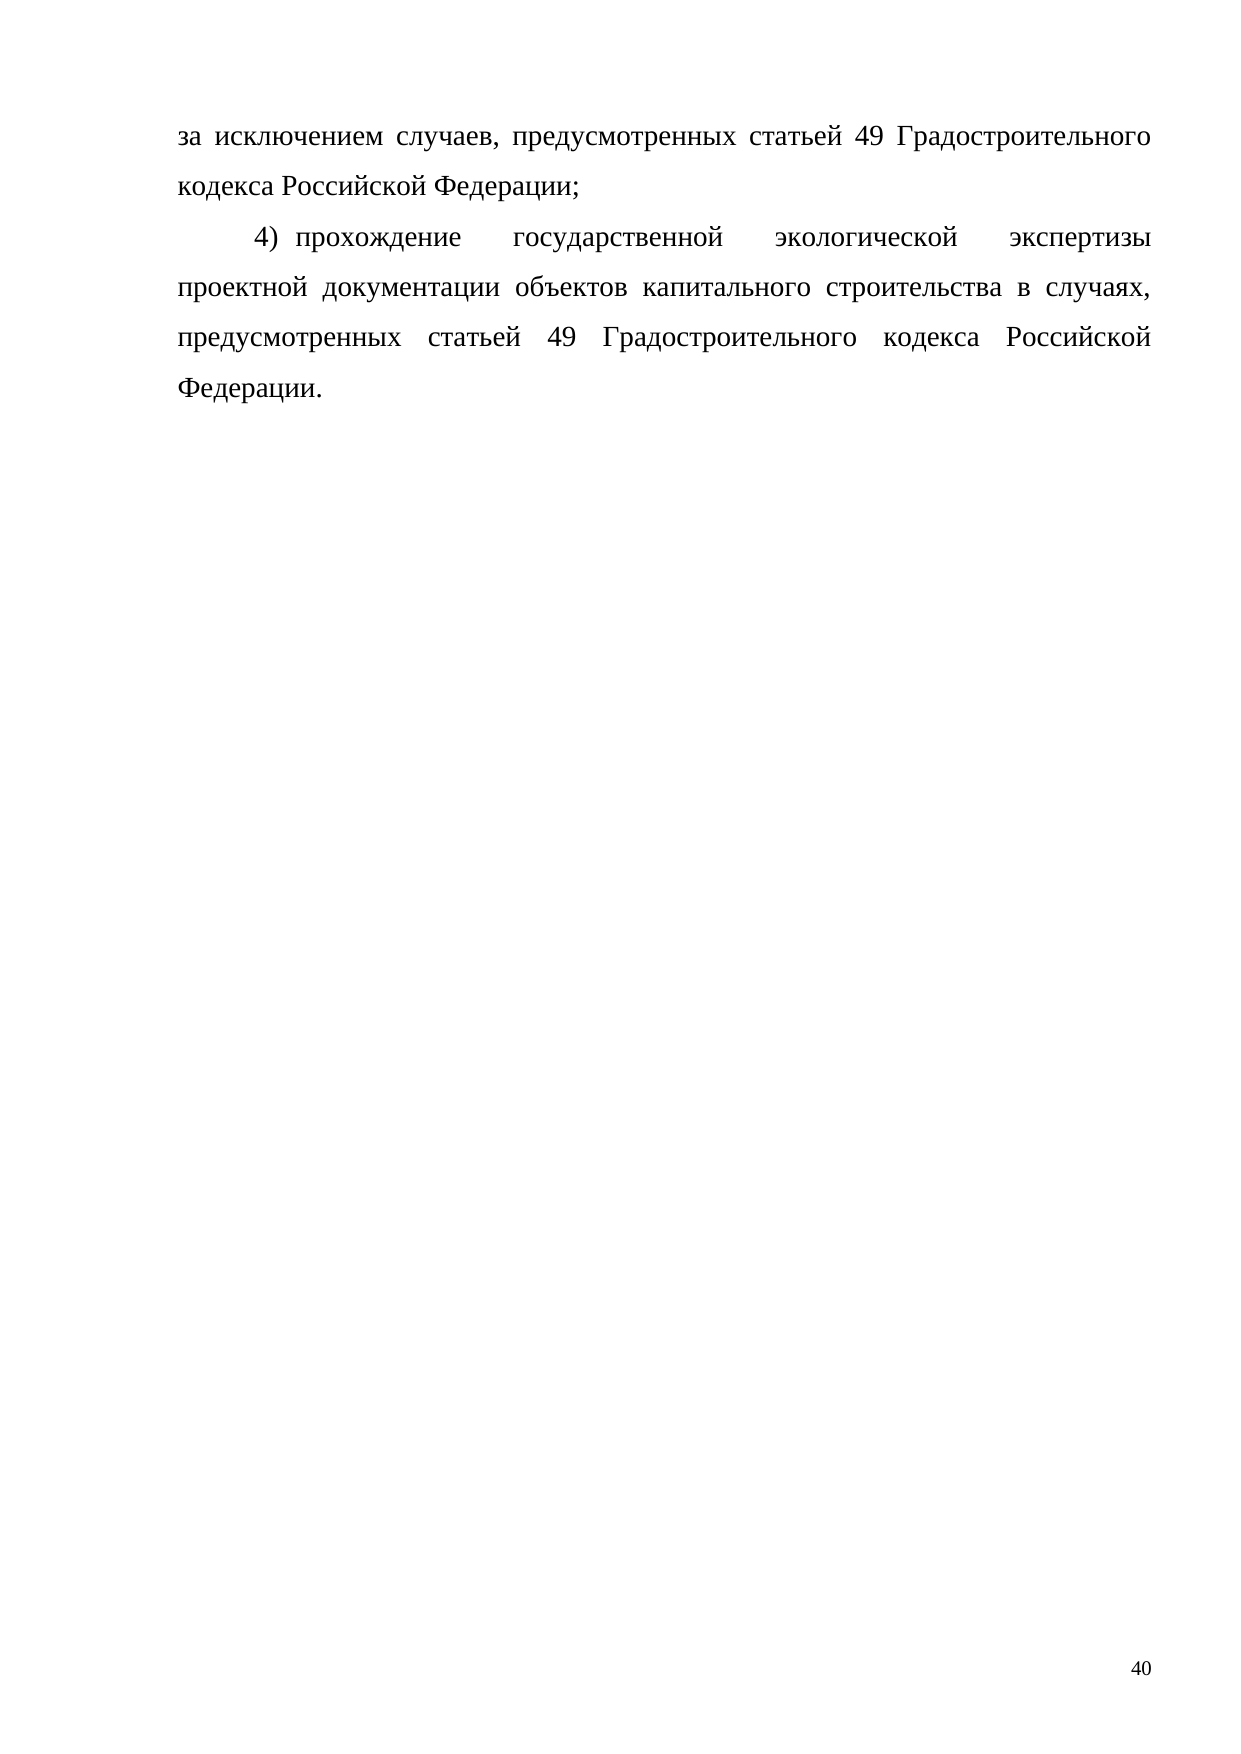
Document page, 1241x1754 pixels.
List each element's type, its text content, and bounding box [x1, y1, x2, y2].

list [177, 118, 1152, 202]
list прохождение государственной экологической экспертизы проектной документации объектов капитального строительства в случаях, предусмотренных статьей 49 Градостроительного кодекса Российской Федерации. [177, 219, 1152, 403]
